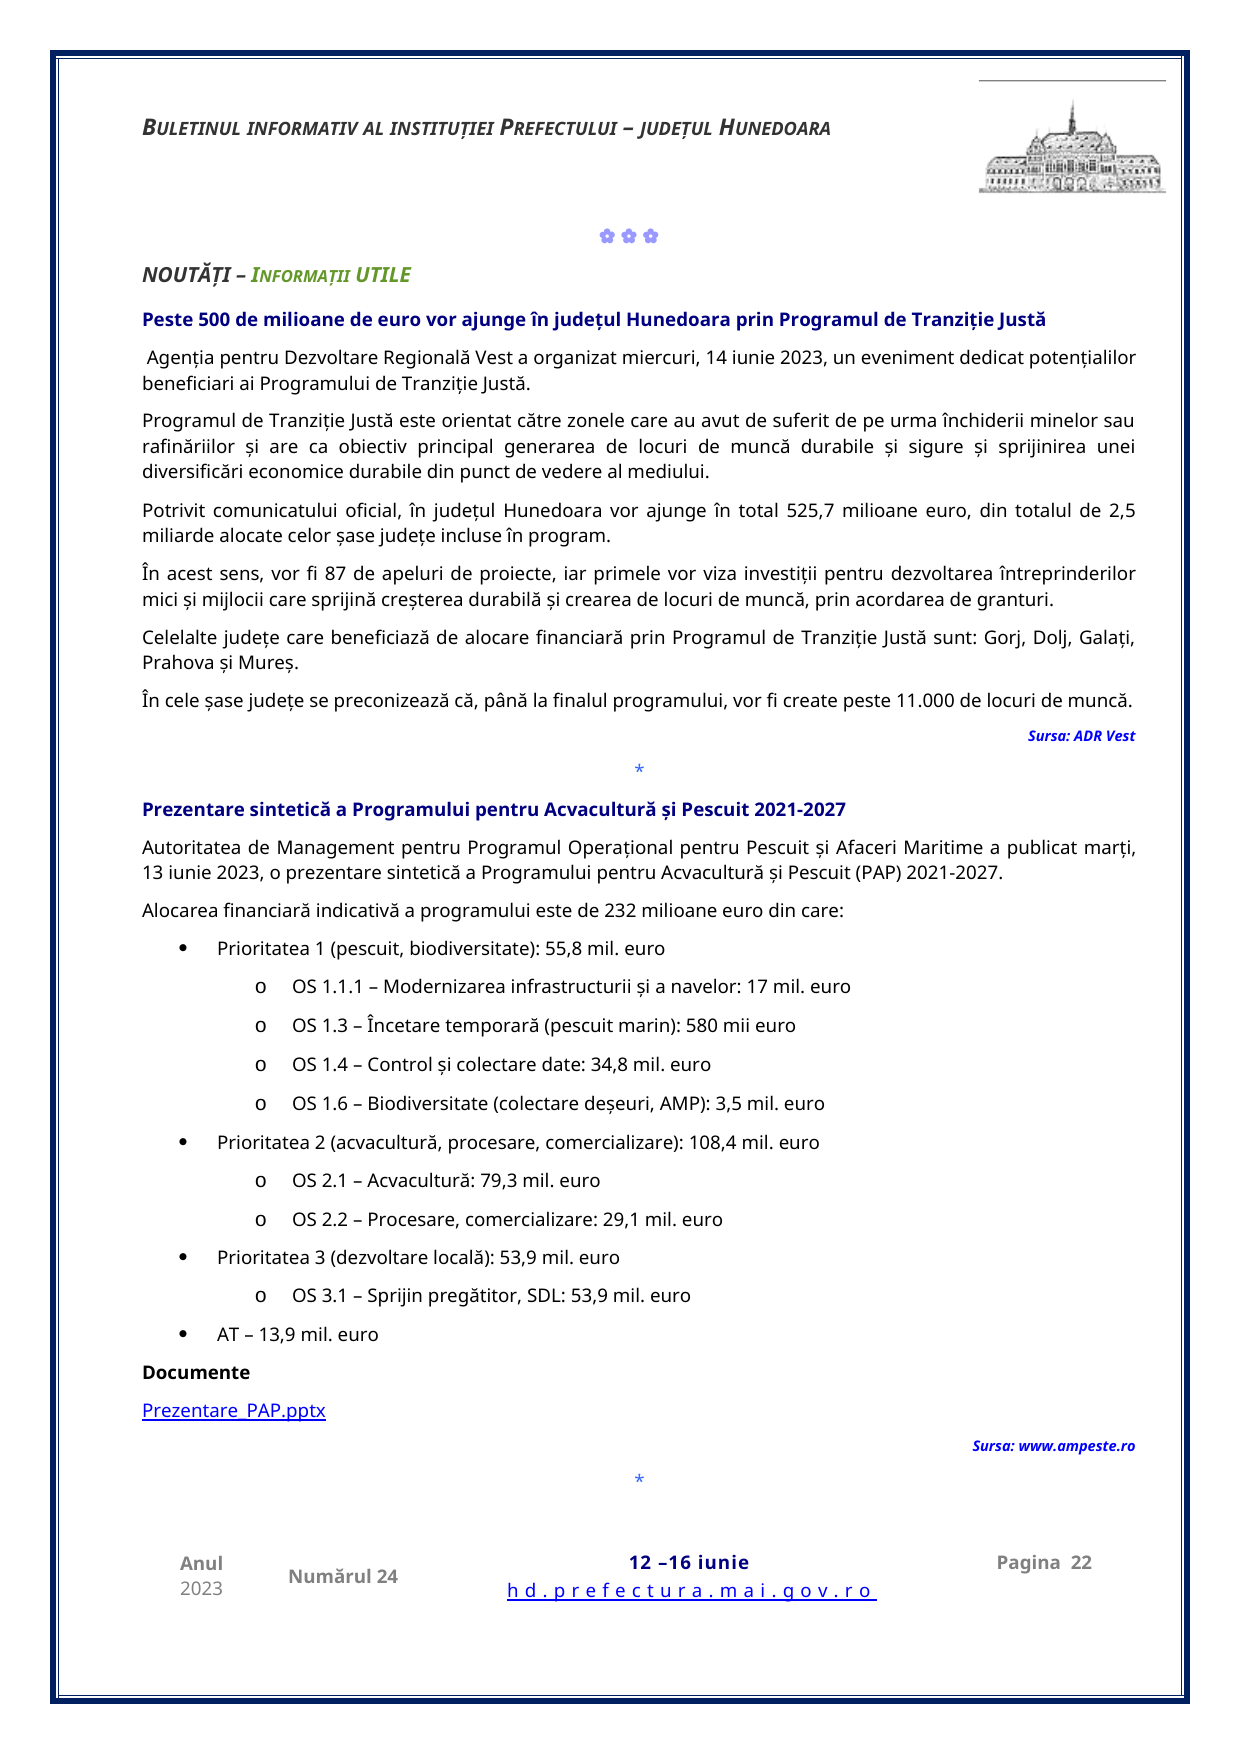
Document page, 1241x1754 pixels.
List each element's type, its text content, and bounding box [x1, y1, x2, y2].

text Celelalte județe care beneficiază de alocare financiară prin Programul de Tranziție Justă sunt: Gorj, Dolj, Galați, Prahova și Mureș. [142, 624, 1137, 675]
list OS 1.1.1 – Modernizarea infrastructurii și a navelor: 17 mil. euro [254, 973, 1137, 1000]
text Agenția pentru Dezvoltare Regională Vest a organizat miercuri, 14 iunie 2023, un eveniment dedicat potențialilor beneficiari ai Programului de Tranziție Justă. [142, 344, 1137, 395]
text Autoritatea de Management pentru Programul Operaţional pentru Pescuit și Afaceri Maritime a publicat marți, 13 iunie 2023, o prezentare sintetică a Programului pentru Acvacultură și Pescuit (PAP) 2021-2027. [142, 834, 1137, 885]
text Alocarea financiară indicativă a programului este de 232 milioane euro din care: [142, 897, 1137, 923]
list Prioritatea 1 (pescuit, biodiversitate): 55,8 mil. euro [179, 936, 1137, 961]
list OS 2.2 – Procesare, comercializare: 29,1 mil. euro [254, 1206, 1137, 1232]
list OS 1.3 – Încetare temporară (pescuit marin): 580 mii euro [254, 1012, 1137, 1039]
list OS 2.1 – Acvacultură: 79,3 mil. euro [254, 1167, 1137, 1193]
text În cele șase județe se preconizează că, până la finalul programului, vor fi create peste 11.000 de locuri de muncă. [142, 687, 1137, 713]
text Documente [142, 1359, 1137, 1385]
text Potrivit comunicatului oficial, în județul Hunedoara vor ajunge în total 525,7 milioane euro, din totalul de 2,5 miliarde alocate celor șase județe incluse în program. [142, 497, 1137, 548]
text * [142, 758, 1137, 783]
text Sursa: www.ampeste.ro [142, 1436, 1137, 1456]
text În acest sens, vor fi 87 de apeluri de proiecte, iar primele vor viza investiții pentru dezvoltarea întreprinderilor mici și mijlocii care sprijină creșterea durabilă și crearea de locuri de muncă, prin acordarea de granturi. [142, 560, 1137, 611]
picture [978, 80, 1167, 212]
text * [142, 1468, 1137, 1493]
list Prioritatea 3 (dezvoltare locală): 53,9 mil. euro [179, 1245, 1137, 1270]
list OS 1.6 – Biodiversitate (colectare deșeuri, AMP): 3,5 mil. euro [254, 1090, 1137, 1116]
list OS 3.1 – Sprijin pregătitor, SDL: 53,9 mil. euro [254, 1283, 1137, 1309]
text Peste 500 de milioane de euro vor ajunge în județul Hunedoara prin Programul de Tranziție Justă [142, 306, 1137, 332]
text Prezentare_PAP.pptx [142, 1398, 1137, 1423]
list Prioritatea 2 (acvacultură, procesare, comercializare): 108,4 mil. euro [179, 1129, 1137, 1154]
text Programul de Tranziție Justă este orientat către zonele care au avut de suferit de pe urma închiderii minelor sau rafinăriilor și are ca obiectiv principal generarea de locuri de muncă durabile și sigure și sprijinirea unei diversificări economice durabile din punct de vedere al mediului. [142, 408, 1137, 484]
text Prezentare sintetică a Programului pentru Acvacultură și Pescuit 2021-2027 [142, 796, 1137, 821]
list AT – 13,9 mil. euro [179, 1322, 1137, 1347]
list OS 1.4 – Control și colectare date: 34,8 mil. euro [254, 1051, 1137, 1078]
text NOUTĂȚI – Informații UTILE [142, 260, 1137, 288]
text Sursa: ADR Vest [142, 726, 1137, 745]
